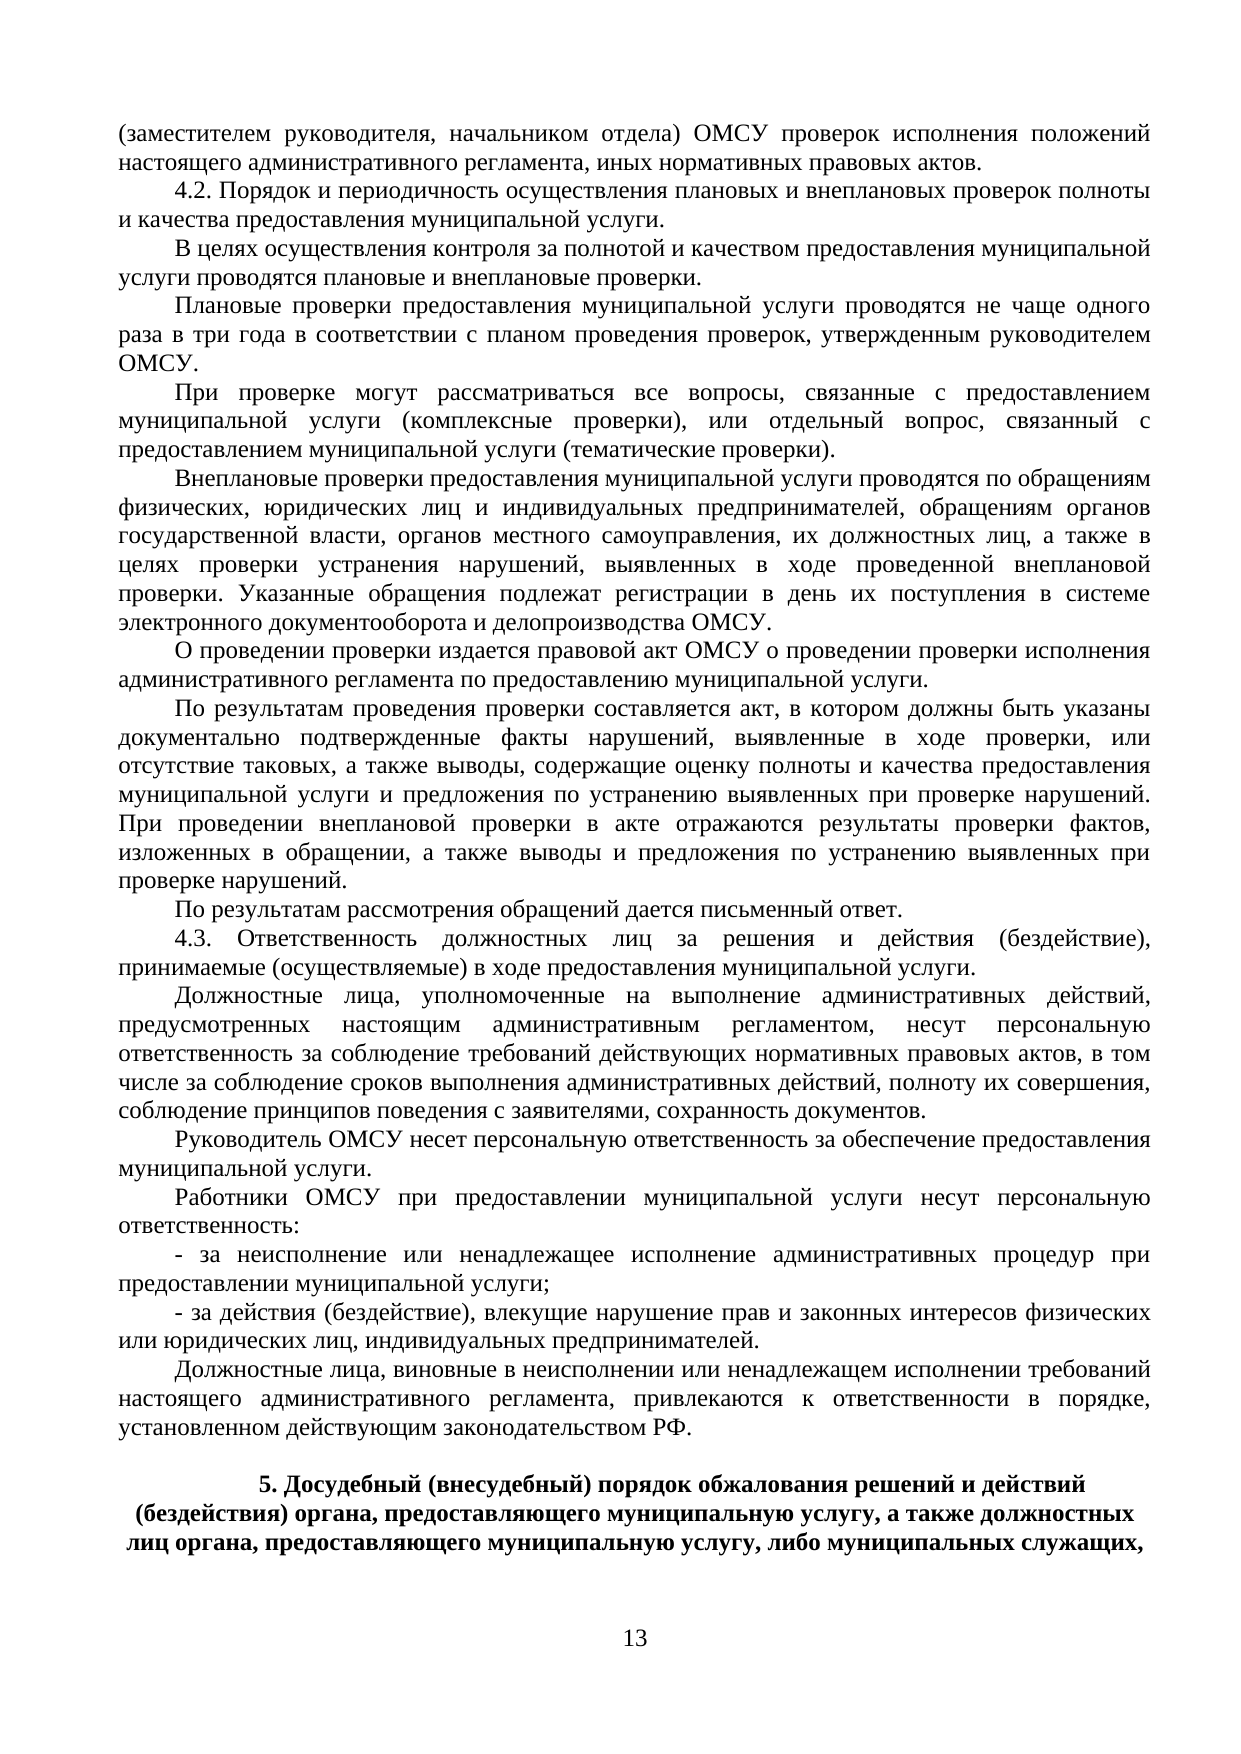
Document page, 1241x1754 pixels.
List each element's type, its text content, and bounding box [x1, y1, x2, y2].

text По результатам рассмотрения обращений дается письменный ответ. [118, 894, 1152, 923]
text - за неисполнение или ненадлежащее исполнение административных процедур при предоставлении муниципальной услуги; [118, 1239, 1152, 1297]
text 4.2. Порядок и периодичность осуществления плановых и внеплановых проверок полноты и качества предоставления муниципальной услуги. [118, 176, 1152, 233]
text Должностные лица, виновные в неисполнении или ненадлежащем исполнении требований настоящего административного регламента, привлекаются к ответственности в порядке, установленном действующим законодательством РФ. [118, 1354, 1152, 1441]
text - за действия (бездействие), влекущие нарушение прав и законных интересов физических или юридических лиц, индивидуальных предпринимателей. [118, 1297, 1152, 1354]
text По результатам проведения проверки составляется акт, в котором должны быть указаны документально подтвержденные факты нарушений, выявленные в ходе проверки, или отсутствие таковых, а также выводы, содержащие оценку полноты и качества предоставления муниципальной услуги и предложения по устранению выявленных при проверке нарушений. При проведении внеплановой проверки в акте отражаются результаты проверки фактов, изложенных в обращении, а также выводы и предложения по устранению выявленных при проверке нарушений. [118, 693, 1152, 894]
text Плановые проверки предоставления муниципальной услуги проводятся не чаще одного раза в три года в соответствии с планом проведения проверок, утвержденным руководителем ОМСУ. [118, 291, 1152, 377]
text Руководитель ОМСУ несет персональную ответственность за обеспечение предоставления муниципальной услуги. [118, 1124, 1152, 1182]
text Работники ОМСУ при предоставлении муниципальной услуги несут персональную ответственность: [118, 1182, 1152, 1239]
text 4.3. Ответственность должностных лиц за решения и действия (бездействие), принимаемые (осуществляемые) в ходе предоставления муниципальной услуги. [118, 923, 1152, 981]
text При проверке могут рассматриваться все вопросы, связанные с предоставлением муниципальной услуги (комплексные проверки), или отдельный вопрос, связанный с предоставлением муниципальной услуги (тематические проверки). [118, 377, 1152, 463]
text О проведении проверки издается правовой акт ОМСУ о проведении проверки исполнения административного регламента по предоставлению муниципальной услуги. [118, 636, 1152, 693]
text Должностные лица, уполномоченные на выполнение административных действий, предусмотренных настоящим административным регламентом, несут персональную ответственность за соблюдение требований действующих нормативных правовых актов, в том числе за соблюдение сроков выполнения административных действий, полноту их совершения, соблюдение принципов поведения с заявителями, сохранность документов. [118, 981, 1152, 1124]
text Внеплановые проверки предоставления муниципальной услуги проводятся по обращениям физических, юридических лиц и индивидуальных предпринимателей, обращениям органов государственной власти, органов местного самоуправления, их должностных лиц, а также в целях проверки устранения нарушений, выявленных в ходе проведенной внеплановой проверки. Указанные обращения подлежат регистрации в день их поступления в системе электронного документооборота и делопроизводства ОМСУ. [118, 463, 1152, 636]
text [118, 118, 1152, 176]
text 5. Досудебный (внесудебный) порядок обжалования решений и действий (бездействия) органа, предоставляющего муниципальную услугу, а также должностных лиц органа, предоставляющего муниципальную услугу, либо муниципальных служащих, [118, 1469, 1152, 1556]
text В целях осуществления контроля за полнотой и качеством предоставления муниципальной услуги проводятся плановые и внеплановые проверки. [118, 233, 1152, 291]
